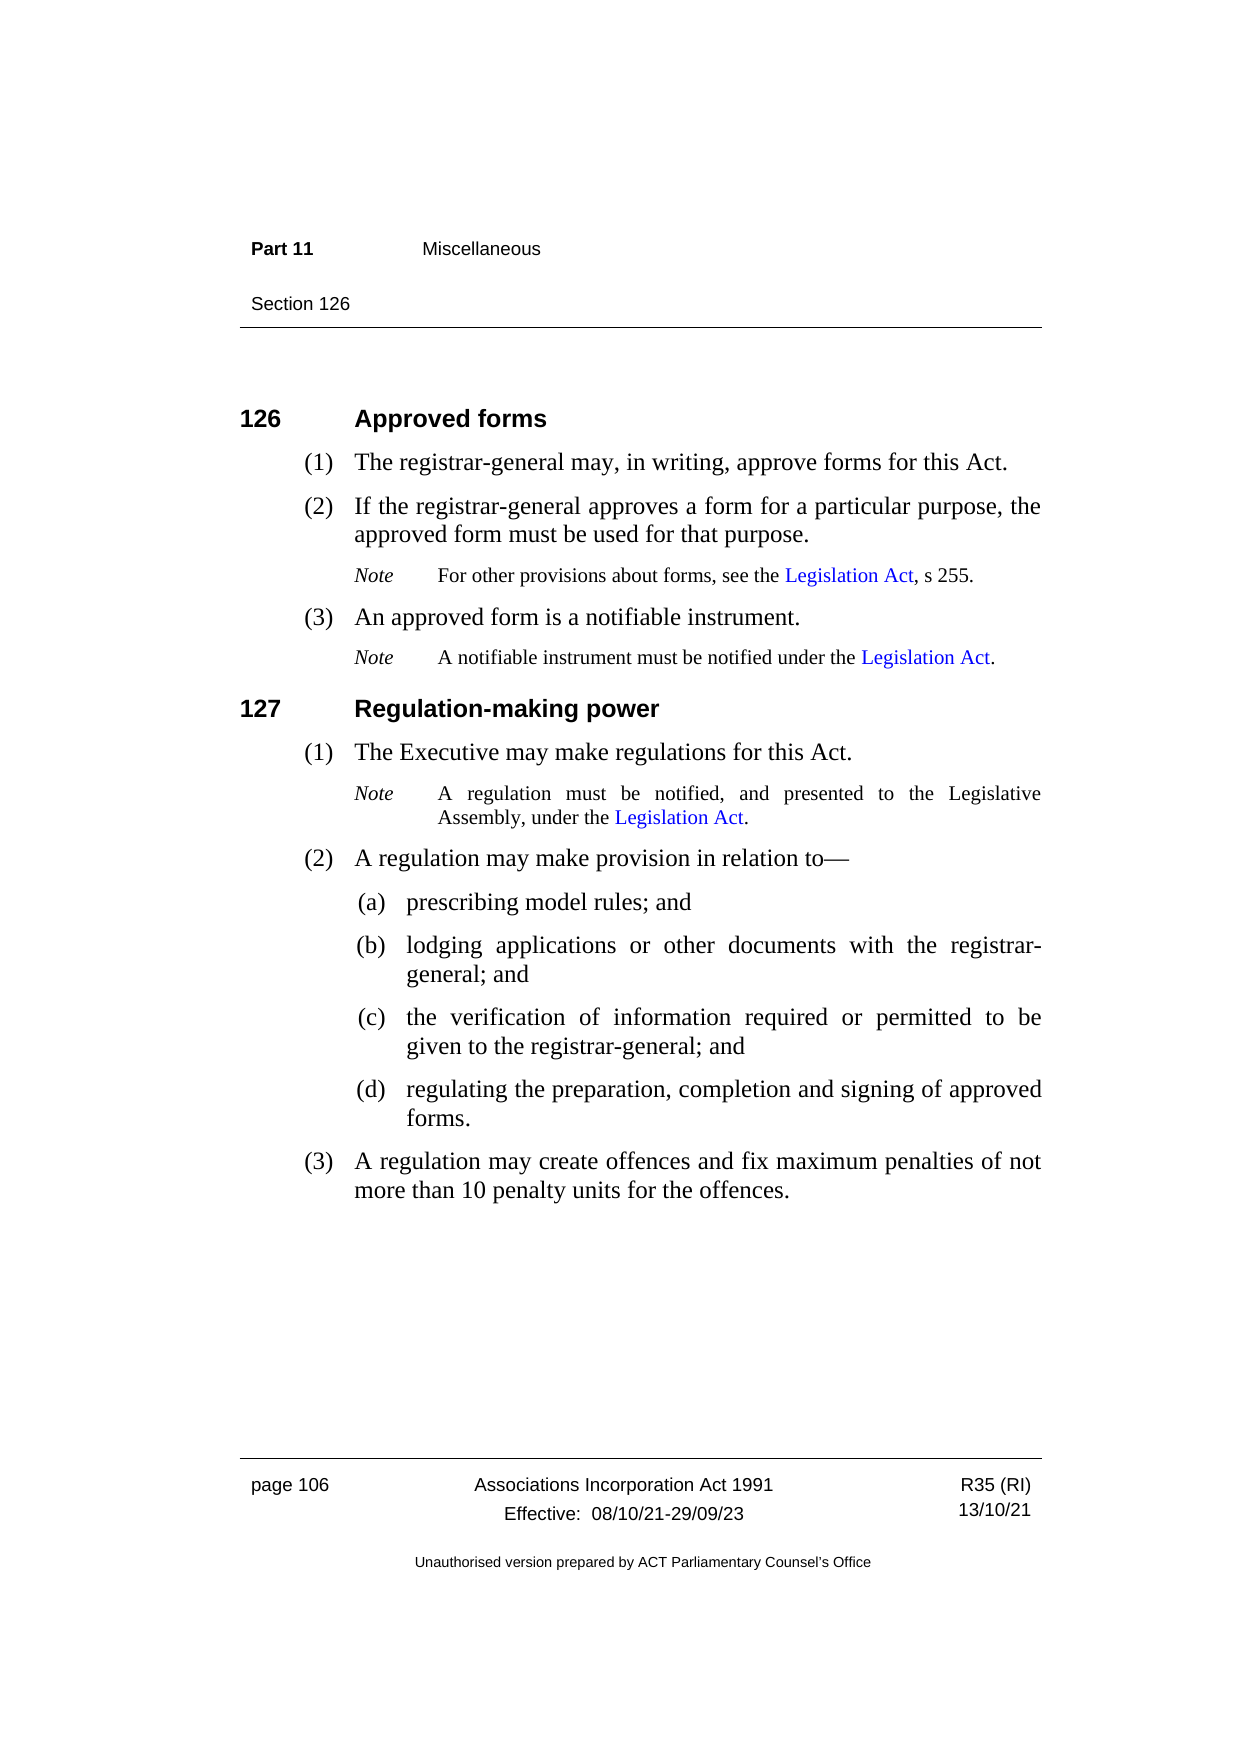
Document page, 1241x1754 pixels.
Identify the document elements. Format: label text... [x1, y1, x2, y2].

text (a) prescribing model rules; and [239, 887, 1042, 915]
text 127 Regulation-making power [239, 694, 1042, 723]
text (c) the verification of information required or permitted to be given to the registrar-general; and [239, 1002, 1042, 1059]
text (3) A regulation may create offences and fix maximum penalties of not more than 10 penalty units for the offences. [239, 1146, 1042, 1204]
text (1) The Executive may make regulations for this Act. [239, 737, 1042, 766]
text (b) lodging applications or other documents with the registrar-general; and [239, 930, 1042, 987]
text (1) The registrar-general may, in writing, approve forms for this Act. [239, 447, 1042, 476]
text Note For other provisions about forms, see the Legislation Act, s 255. [354, 563, 1042, 587]
text Note A regulation must be notified, and presented to the Legislative Assembly, under the Legislation Act. [354, 781, 1042, 829]
text 126 Approved forms [239, 404, 1042, 433]
text (3) An approved form is a notifiable instrument. [239, 602, 1042, 630]
text Note A notifiable instrument must be notified under the Legislation Act. [354, 645, 1042, 669]
text (2) A regulation may make provision in relation to— [239, 843, 1042, 872]
text (d) regulating the preparation, completion and signing of approved forms. [239, 1074, 1042, 1132]
text (2) If the registrar-general approves a form for a particular purpose, the approved form must be used for that purpose. [239, 491, 1042, 548]
